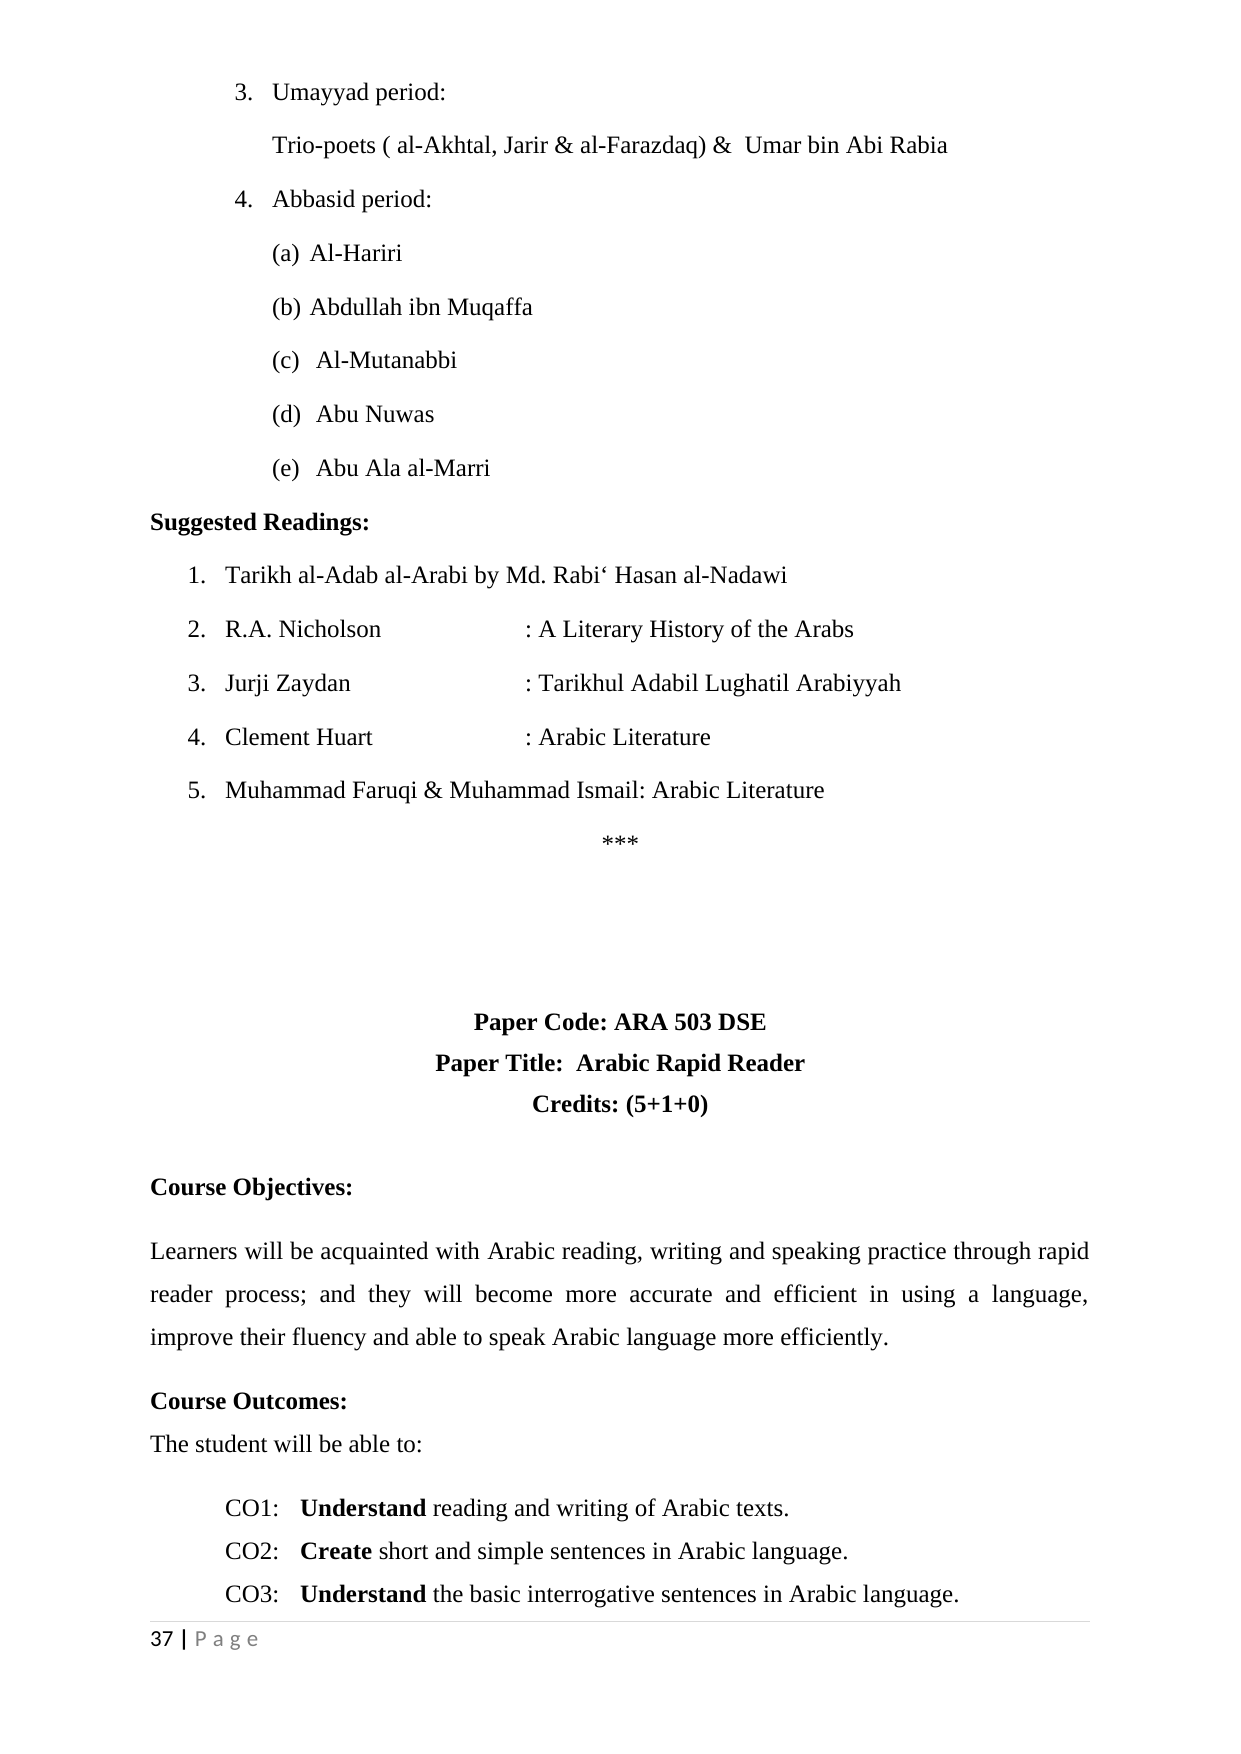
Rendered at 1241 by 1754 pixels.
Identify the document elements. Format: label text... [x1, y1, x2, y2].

list Tarikh al-Adab al-Arabi by Md. Rabi‘ Hasan al-Nadawi [187, 561, 1090, 589]
text *** [150, 829, 1090, 858]
list Abu Nuwas [272, 399, 1090, 428]
text Paper Code: ARA 503 DSE [150, 1007, 1090, 1036]
text Course Objectives: [150, 1172, 1090, 1201]
list R.A. Nicholson : A Literary History of the Arabs [187, 614, 1090, 643]
list Abdullah ibn Muqaffa [272, 292, 1090, 321]
text Credits: (5+1+0) [150, 1089, 1090, 1118]
list Al-Hariri [272, 238, 1090, 267]
text Trio-poets ( al-Akhtal, Jarir & al-Farazdaq) & Umar bin Abi Rabia [272, 131, 1090, 159]
list CO1: Understand reading and writing of Arabic texts. [225, 1493, 1090, 1522]
list Clement Huart : Arabic Literature [187, 722, 1090, 751]
list Al-Mutanabbi [272, 346, 1090, 374]
list Muhammad Faruqi & Muhammad Ismail: Arabic Literature [187, 776, 1090, 804]
list Jurji Zaydan : Tarikhul Adabil Lughatil Arabiyyah [187, 668, 1090, 697]
list Abu Ala al-Marri [272, 453, 1090, 482]
text Paper Title: Arabic Rapid Reader [150, 1048, 1090, 1077]
text Course Outcomes: [150, 1386, 1090, 1415]
list Umayyad period: [234, 77, 1090, 106]
text Learners will be acquainted with Arabic reading, writing and speaking practice through rapid reader process; and they will become more accurate and efficient in using a language, improve their fluency and able to speak Arabic language more efficiently. [150, 1236, 1090, 1351]
list CO3: Understand the basic interrogative sentences in Arabic language. [225, 1579, 1090, 1608]
list Abbasid period: [234, 184, 1090, 213]
text The student will be able to: [150, 1429, 1090, 1458]
list CO2: Create short and simple sentences in Arabic language. [225, 1536, 1090, 1565]
text Suggested Readings: [150, 507, 1090, 536]
